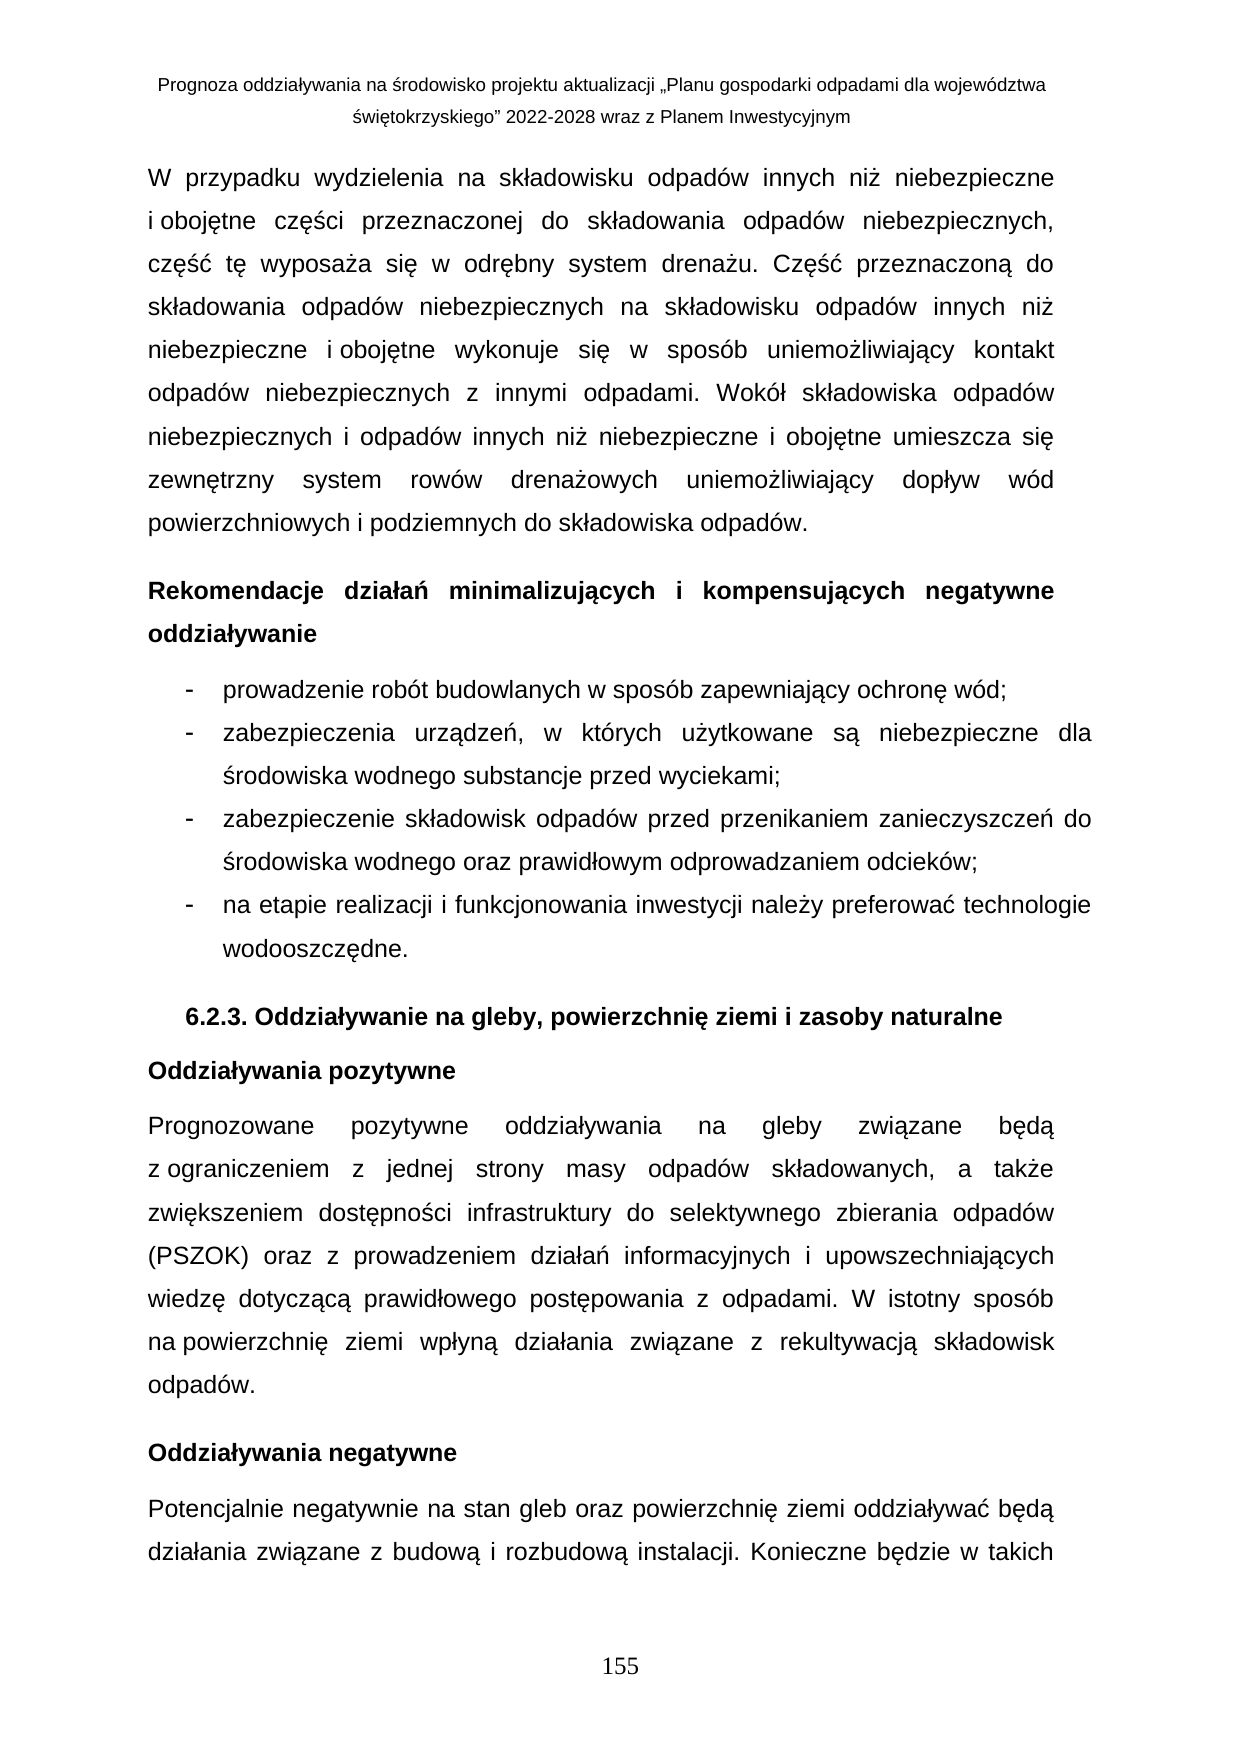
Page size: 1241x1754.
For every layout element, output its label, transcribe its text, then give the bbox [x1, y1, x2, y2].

text Prognozowane pozytywne oddziaływania na gleby związane będą z ograniczeniem z jednej strony masy odpadów składowanych, a także zwiększeniem dostępności infrastruktury do selektywnego zbierania odpadów (PSZOK) oraz z prowadzeniem działań informacyjnych i upowszechniających wiedzę dotyczącą prawidłowego postępowania z odpadami. W istotny sposób na powierzchnię ziemi wpłyną działania związane z rekultywacją składowisk odpadów. [148, 1111, 1055, 1399]
text Rekomendacje działań minimalizujących i kompensujących negatywne oddziaływanie [148, 576, 1055, 648]
text Oddziaływania pozytywne [148, 1056, 1055, 1084]
text Oddziaływania negatywne [148, 1438, 1055, 1467]
list zabezpieczenie składowisk odpadów przed przenikaniem zanieczyszczeń do środowiska wodnego oraz prawidłowym odprowadzaniem odcieków; [185, 804, 1093, 876]
list prowadzenie robót budowlanych w sposób zapewniający ochronę wód; [185, 674, 1093, 703]
list na etapie realizacji i funkcjonowania inwestycji należy preferować technologie wodooszczędne. [185, 891, 1093, 962]
list zabezpieczenia urządzeń, w których użytkowane są niebezpieczne dla środowiska wodnego substancje przed wyciekami; [185, 718, 1093, 790]
list 6.2.3. Oddziaływanie na gleby, powierzchnię ziemi i zasoby naturalne [185, 1002, 1055, 1031]
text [148, 1494, 1055, 1566]
text W przypadku wydzielenia na składowisku odpadów innych niż niebezpieczne i obojętne części przeznaczonej do składowania odpadów niebezpiecznych, część tę wyposaża się w odrębny system drenażu. Część przeznaczoną do składowania odpadów niebezpiecznych na składowisku odpadów innych niż niebezpieczne i obojętne wykonuje się w sposób uniemożliwiający kontakt odpadów niebezpiecznych z innymi odpadami. Wokół składowiska odpadów niebezpiecznych i odpadów innych niż niebezpieczne i obojętne umieszcza się zewnętrzny system rowów drenażowych uniemożliwiający dopływ wód powierzchniowych i podziemnych do składowiska odpadów. [148, 163, 1055, 536]
